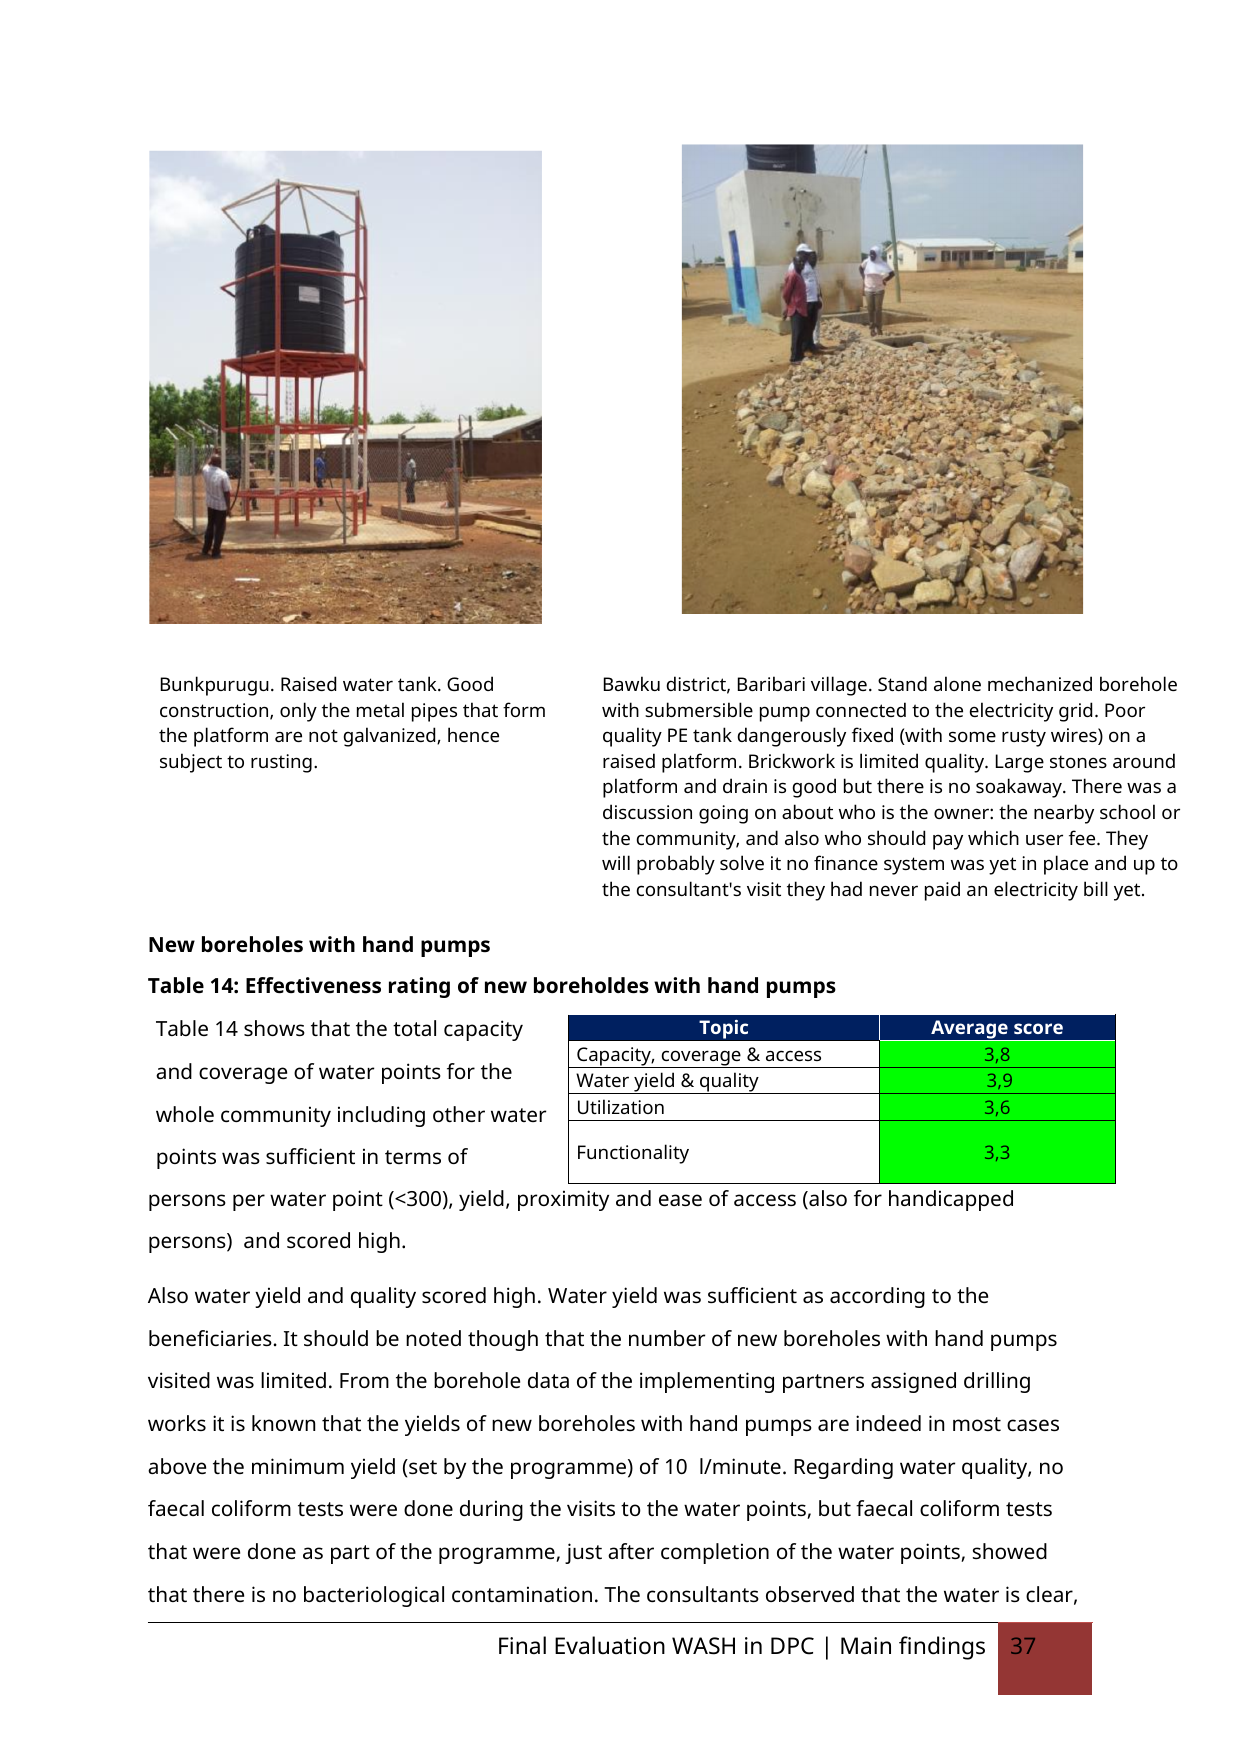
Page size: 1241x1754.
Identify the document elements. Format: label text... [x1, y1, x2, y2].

table_cell Bawku district, Baribari village. Stand alone mechanized borehole with submersible pump connected to the electricity grid. Poor quality PE tank dangerously fixed (with some rusty wires) on a raised platform. Brickwork is limited quality. Large stones around platform and drain is good but there is no soakaway. There was a discussion going on about who is the owner: the nearby school or the community, and also who should pay which user fee. They will probably solve it no finance system was yet in place and up to the consultant's visit they had never paid an electricity bill yet. [572, 672, 1193, 901]
table_header [572, 98, 1193, 672]
table_header [148, 98, 572, 672]
table_header Topic [569, 1015, 879, 1040]
table_cell Functionality [569, 1121, 879, 1183]
table_cell 3,8 [880, 1041, 1115, 1067]
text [148, 1281, 1092, 1608]
text Table 14: Effectiveness rating of new boreholdes with hand pumps [148, 971, 1092, 999]
table_cell 3,6 [880, 1094, 1115, 1120]
table_cell Utilization [569, 1094, 879, 1120]
table_cell Bunkpurugu. Raised water tank. Good construction, only the metal pipes that form the platform are not galvanized, hence subject to rusting. [148, 672, 572, 901]
table_cell Water yield & quality [569, 1068, 879, 1093]
table_cell Capacity, coverage & access [569, 1041, 879, 1067]
text persons per water point (<300), yield, proximity and ease of access (also for handicapped persons) and scored high. [148, 1184, 1092, 1255]
picture [149, 151, 542, 624]
table_cell 3,3 [880, 1121, 1115, 1183]
table_header Table 14 shows that the total capacity and coverage of water points for the whole community including other water points was sufficient in terms of [155, 1015, 568, 1183]
picture [682, 145, 1083, 614]
text New boreholes with hand pumps [148, 930, 1092, 958]
table_header Average score [880, 1015, 1115, 1040]
table_cell 3,9 [880, 1068, 1115, 1093]
